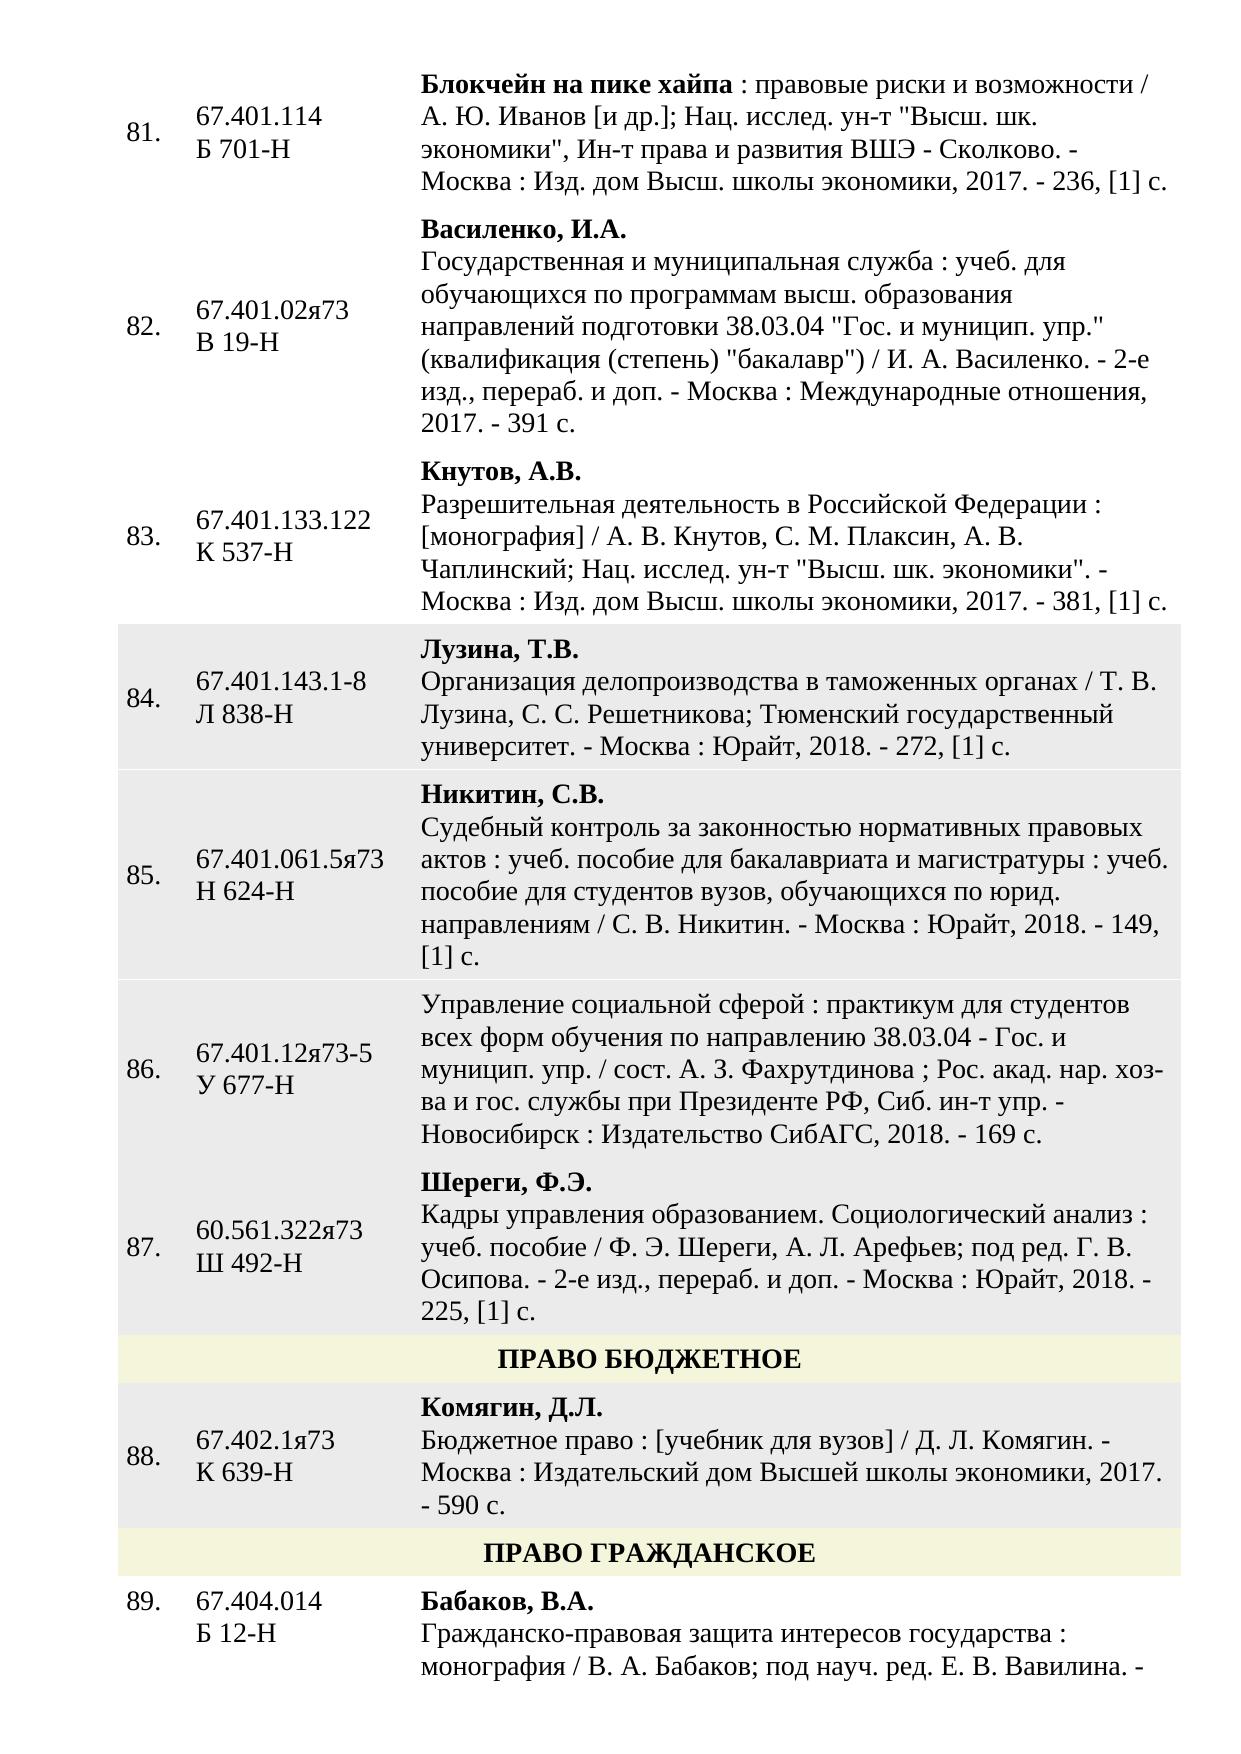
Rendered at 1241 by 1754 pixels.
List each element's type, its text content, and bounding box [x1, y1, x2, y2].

table_cell 60.561.322я73 Ш 492-Н [188, 1157, 413, 1335]
table_cell ПРАВО ГРАЖДАНСКОЕ [118, 1528, 1181, 1576]
table_cell Блокчейн на пике хайпа : правовые риски и возможности / А. Ю. Иванов [и др.]; Нац. исслед. ун-т "Высш. шк. экономики", Ин-т права и развития ВШЭ - Сколково. - Москва : Изд. дом Высш. школы экономики, 2017. - 236, [1] с. [413, 59, 1181, 204]
table_cell Кнутов, А.В. Разрешительная деятельность в Российской Федерации : [монография] / А. В. Кнутов, С. М. Плаксин, А. В. Чаплинский; Нац. исслед. ун-т "Высш. шк. экономики". - Москва : Изд. дом Высш. школы экономики, 2017. - 381, [1] с. [413, 447, 1181, 624]
table_cell 89. [118, 1576, 188, 1689]
table_cell 83. [118, 447, 188, 624]
table_cell Василенко, И.А. Государственная и муниципальная служба : учеб. для обучающихся по программам высш. образования направлений подготовки 38.03.04 "Гос. и муницип. упр." (квалификация (степень) "бакалавр") / И. А. Василенко. - 2-е изд., перераб. и доп. - Москва : Международные отношения, 2017. - 391 с. [413, 204, 1181, 447]
table_cell Управление социальной сферой : практикум для студентов всех форм обучения по направлению 38.03.04 - Гос. и муницип. упр. / сост. А. З. Фахрутдинова ; Рос. акад. нар. хоз-ва и гос. службы при Президенте РФ, Сиб. ин-т упр. - Новосибирск : Издательство СибАГС, 2018. - 169 с. [413, 980, 1181, 1157]
table_cell ПРАВО БЮДЖЕТНОЕ [118, 1335, 1181, 1383]
table_cell Никитин, С.В. Судебный контроль за законностью нормативных правовых актов : учеб. пособие для бакалавриата и магистратуры : учеб. пособие для студентов вузов, обучающихся по юрид. направлениям / С. В. Никитин. - Москва : Юрайт, 2018. - 149, [1] с. [413, 770, 1181, 979]
table_cell Лузина, Т.В. Организация делопроизводства в таможенных органах / Т. В. Лузина, С. С. Решетникова; Тюменский государственный университет. - Москва : Юрайт, 2018. - 272, [1] с. [413, 624, 1181, 769]
table_cell 67.401.061.5я73 Н 624-Н [188, 770, 413, 979]
table_cell 81. [118, 59, 188, 204]
table_cell 67.404.014 Б 12-Н [188, 1576, 413, 1689]
table_cell Комягин, Д.Л. Бюджетное право : [учебник для вузов] / Д. Л. Комягин. - Москва : Издательский дом Высшей школы экономики, 2017. - 590 с. [413, 1383, 1181, 1528]
table_cell 82. [118, 204, 188, 447]
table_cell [413, 1576, 1181, 1689]
table_cell 87. [118, 1157, 188, 1335]
table_cell 67.401.143.1-8 Л 838-Н [188, 624, 413, 769]
table_cell Шереги, Ф.Э. Кадры управления образованием. Социологический анализ : учеб. пособие / Ф. Э. Шереги, А. Л. Арефьев; под ред. Г. В. Осипова. - 2-е изд., перераб. и доп. - Москва : Юрайт, 2018. - 225, [1] с. [413, 1157, 1181, 1335]
table_cell 88. [118, 1383, 188, 1528]
table_cell 67.401.02я73 В 19-Н [188, 204, 413, 447]
table_cell 67.401.12я73-5 У 677-Н [188, 980, 413, 1157]
table_cell 67.401.114 Б 701-Н [188, 59, 413, 204]
table_cell 84. [118, 624, 188, 769]
table_cell 85. [118, 770, 188, 979]
table_cell 86. [118, 980, 188, 1157]
table_cell 67.402.1я73 К 639-Н [188, 1383, 413, 1528]
table_cell 67.401.133.122 К 537-Н [188, 447, 413, 624]
